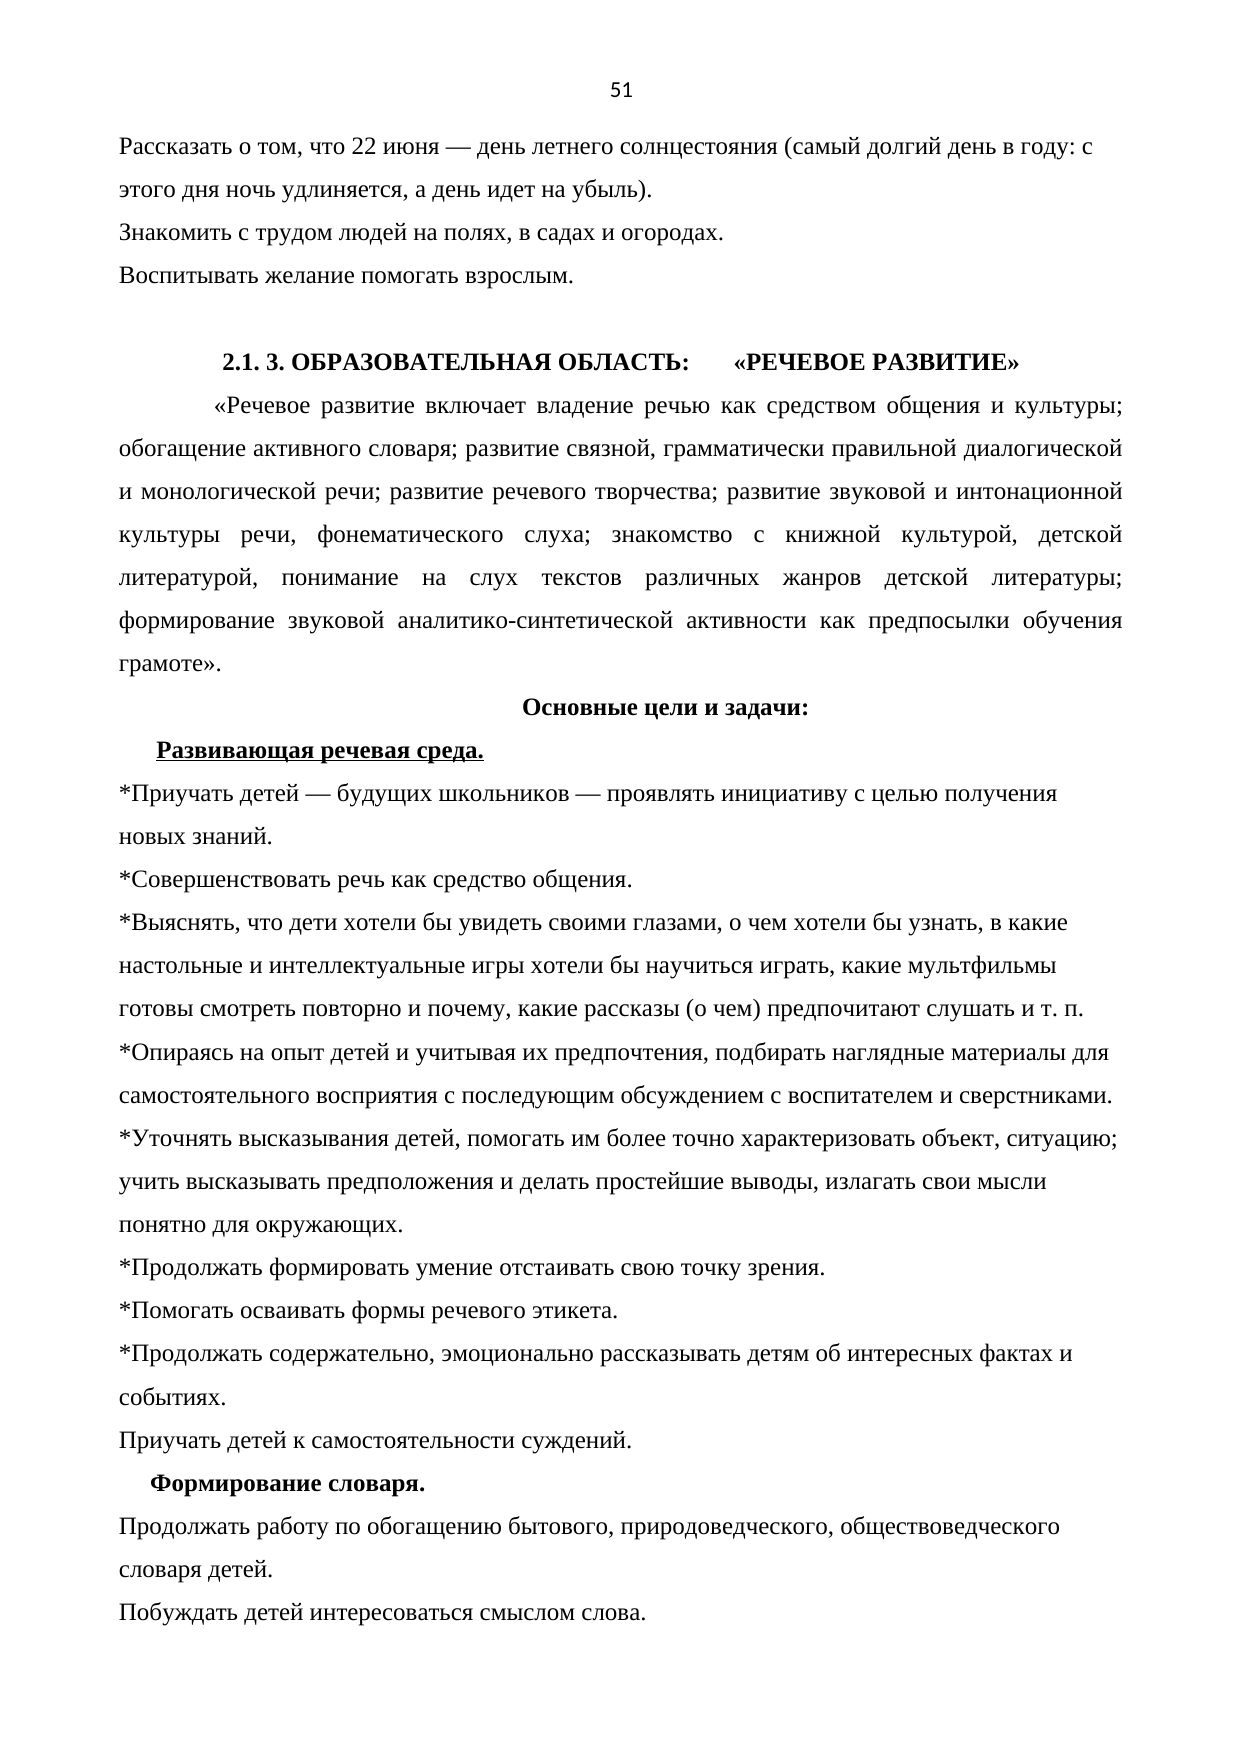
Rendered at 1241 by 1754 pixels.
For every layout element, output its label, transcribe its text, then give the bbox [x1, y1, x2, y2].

text Формирование словаря. [119, 1468, 1123, 1497]
text Основные цели и задачи: [119, 692, 1123, 720]
text Рассказать о том, что 22 июня — день летнего солнцестояния (самый долгий день в году: с этого дня ночь удлиняется, а день идет на убыль). [119, 131, 1123, 203]
text *Уточнять высказывания детей, помогать им более точно характеризовать объект, ситуацию; учить высказывать предположения и делать простейшие выводы, излагать свои мысли понятно для окружающих. [119, 1123, 1123, 1238]
text *Совершенствовать речь как средство общения. [119, 864, 1123, 893]
text *Приучать детей — будущих школьников — проявлять инициативу с целью получения новых знаний. [119, 778, 1123, 850]
text «Речевое развитие включает владение речью как средством общения и культуры; обогащение активного словаря; развитие связной, грамматически правильной диалогической и монологической речи; развитие речевого творчества; развитие звуковой и интонационной культуры речи, фонематического слуха; знакомство с книжной культурой, детской литературой, понимание на слух текстов различных жанров детской литературы; формирование звуковой аналитико-синтетической активности как предпосылки обучения грамоте». [119, 390, 1123, 677]
text *Опираясь на опыт детей и учитывая их предпочтения, подбирать наглядные материалы для самостоятельного восприятия с последующим обсуждением с воспитателем и сверстниками. [119, 1037, 1123, 1108]
text Продолжать работу по обогащению бытового, природоведческого, обществоведческого словаря детей. [119, 1511, 1123, 1583]
text *Продолжать содержательно, эмоционально рассказывать детям об интересных фактах и событиях. [119, 1338, 1123, 1410]
text Приучать детей к самостоятельности суждений. [119, 1425, 1123, 1453]
text *Выяснять, что дети хотели бы увидеть своими глазами, о чем хотели бы узнать, в какие настольные и интеллектуальные игры хотели бы научиться играть, какие мультфильмы готовы смотреть повторно и почему, какие рассказы (о чем) предпочитают слушать и т. п. [119, 907, 1123, 1022]
text Побуждать детей интересоваться смыслом слова. [119, 1597, 1123, 1626]
text *Продолжать формировать умение отстаивать свою точку зрения. [119, 1252, 1123, 1281]
text Развивающая речевая среда. [156, 735, 1123, 763]
text 2.1. 3. ОБРАЗОВАТЕЛЬНАЯ ОБЛАСТЬ: «РЕЧЕВОЕ РАЗВИТИЕ» [119, 347, 1123, 375]
text *Помогать осваивать формы речевого этикета. [119, 1295, 1123, 1324]
text Воспитывать желание помогать взрослым. [119, 260, 1123, 289]
text Знакомить с трудом людей на полях, в садах и огородах. [119, 217, 1123, 246]
